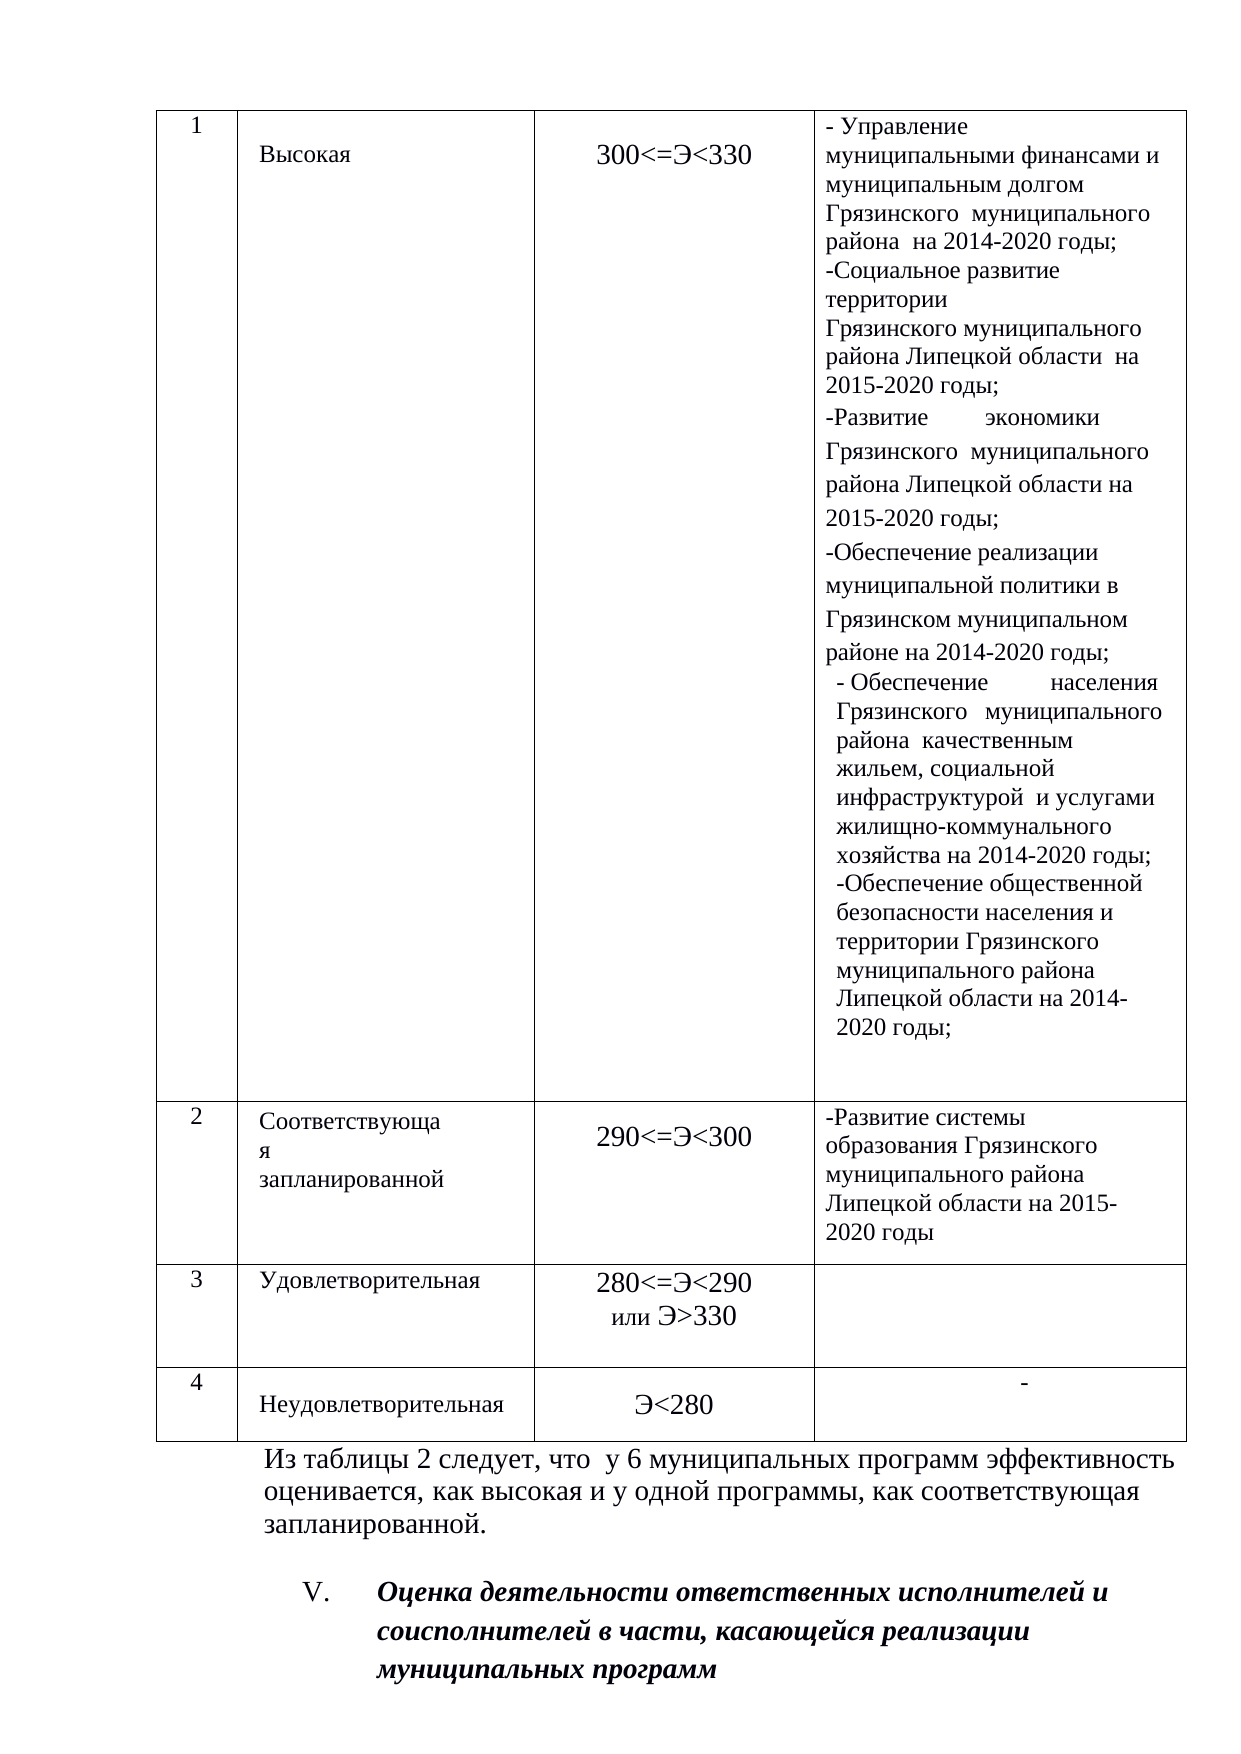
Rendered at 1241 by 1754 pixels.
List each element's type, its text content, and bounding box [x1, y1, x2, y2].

subtitle Оценка деятельности ответственных исполнителей и соисполнителей в части, касающейся реализации муниципальных программ [302, 1574, 1171, 1685]
table_cell - [815, 1368, 1186, 1441]
text Из таблицы 2 следует, что у 6 муниципальных программ эффективность оценивается, как высокая и у одной программы, как соответствующая запланированной. [263, 1442, 1201, 1540]
table_cell 4 [157, 1368, 237, 1441]
table_cell Удовлетворительная [238, 1265, 534, 1367]
table_cell Неудовлетворительная [238, 1368, 534, 1441]
table_cell 290<=Э<300 [535, 1102, 814, 1264]
table_cell Э<280 [535, 1368, 814, 1441]
table_cell Высокая [238, 111, 534, 1101]
table_cell [815, 1265, 1186, 1367]
table_cell 300<=Э<330 [535, 111, 814, 1101]
table_cell 2 [157, 1102, 237, 1264]
table_cell 280<=Э<290 или Э>330 [535, 1265, 814, 1367]
table_cell -Развитие системы образования Грязинского муниципального района Липецкой области на 2015-2020 годы [815, 1102, 1186, 1264]
table_cell - Управление муниципальными финансами и муниципальным долгом Грязинского муниципального района на 2014-2020 годы; -Социальное развитие территории Грязинского муниципального района Липецкой области на 2015-2020 годы; -Развитие экономики Грязинского муниципального района Липецкой области на 2015-2020 годы; -Обеспечение реализации муниципальной политики в Грязинском муниципальном районе на 2014-2020 годы; - Обеспечение населения Грязинского муниципального района качественным жильем, социальной инфраструктурой и услугами жилищно-коммунального хозяйства на 2014-2020 годы; -Обеспечение общественной безопасности населения и территории Грязинского муниципального района Липецкой области на 2014-2020 годы; ----- [815, 111, 1186, 1101]
table_cell 1 [157, 111, 237, 1101]
table_cell Соответствующая запланированной [238, 1102, 534, 1264]
table_cell 3 [157, 1265, 237, 1367]
